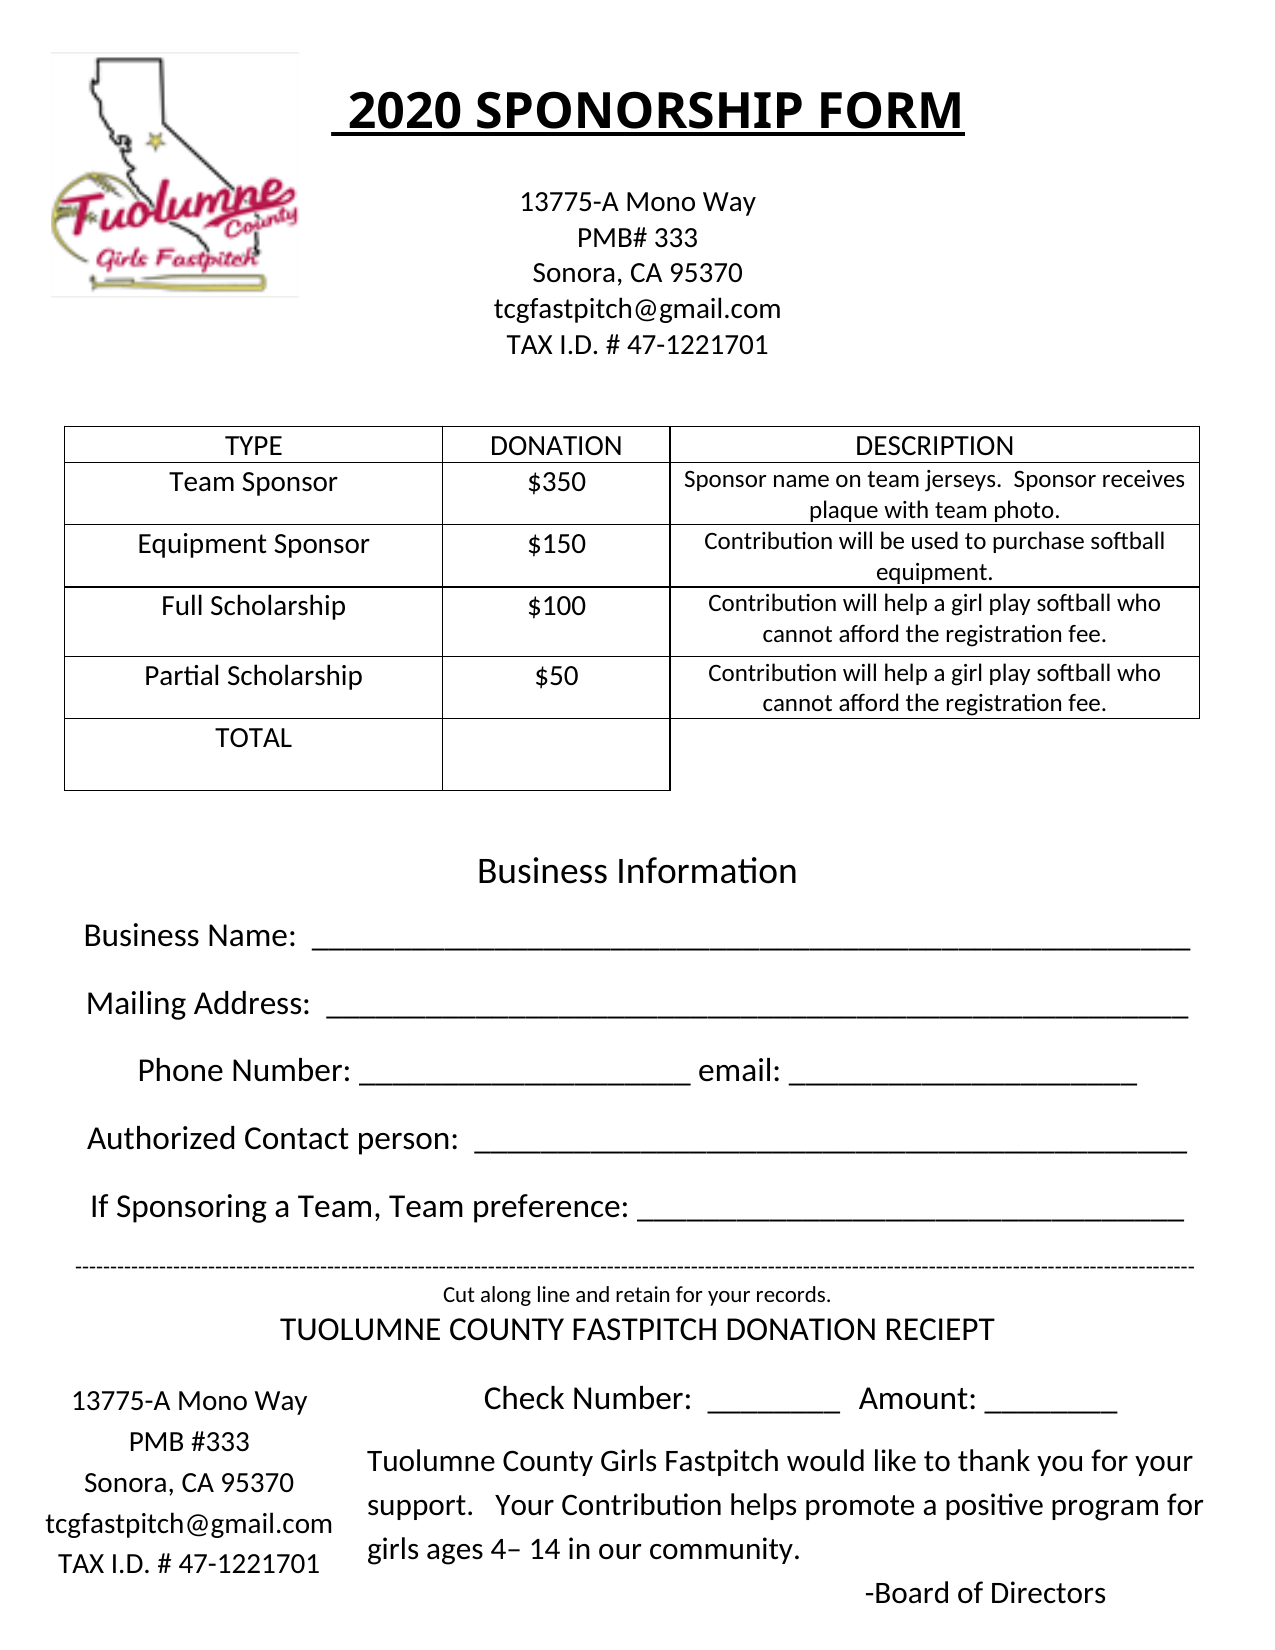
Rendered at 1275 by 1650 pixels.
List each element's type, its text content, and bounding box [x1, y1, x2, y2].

table_cell $350 [443, 463, 669, 524]
text TUOLUMNE COUNTY FASTPITCH DONATION RECIEPT [75, 1308, 1200, 1349]
table_cell $150 [443, 525, 669, 586]
table_cell Sponsor name on team jerseys. Sponsor receives plaque with team photo. [671, 463, 1199, 524]
text Phone Number: ____________________ email: _____________________ [75, 1049, 1200, 1090]
table_cell Full Scholarship [65, 588, 442, 656]
text Mailing Address: ____________________________________________________ [75, 982, 1200, 1022]
text Authorized Contact person: ___________________________________________ [75, 1117, 1200, 1158]
table_cell Partial Scholarship [65, 657, 442, 718]
picture [51, 51, 300, 300]
text Cut along line and retain for your records. [75, 1280, 1200, 1308]
table_cell $50 [443, 657, 669, 718]
table_cell Contribution will be used to purchase softball equipment. [671, 525, 1199, 586]
text ---------------------------------------------------------------------------------------------------------------------------------------------------------------- [75, 1252, 1200, 1280]
text 2020 SPONORSHIP FORM [332, 75, 1200, 143]
table_cell Team Sponsor [65, 463, 442, 524]
table_header DONATION [443, 427, 669, 462]
table_cell [443, 719, 669, 790]
table_cell TOTAL [65, 719, 442, 790]
text Business Information [75, 847, 1200, 893]
table_header TYPE [65, 427, 442, 462]
table_cell $100 [443, 588, 669, 656]
text If Sponsoring a Team, Team preference: _________________________________ [75, 1184, 1200, 1225]
text Business Name: _____________________________________________________ [75, 914, 1200, 955]
table_cell Contribution will help a girl play softball who cannot afford the registration fee. [671, 588, 1199, 656]
table_cell Contribution will help a girl play softball who cannot afford the registration fee. [671, 657, 1199, 718]
table_header DESCRIPTION [671, 427, 1199, 462]
table_cell Equipment Sponsor [65, 525, 442, 586]
